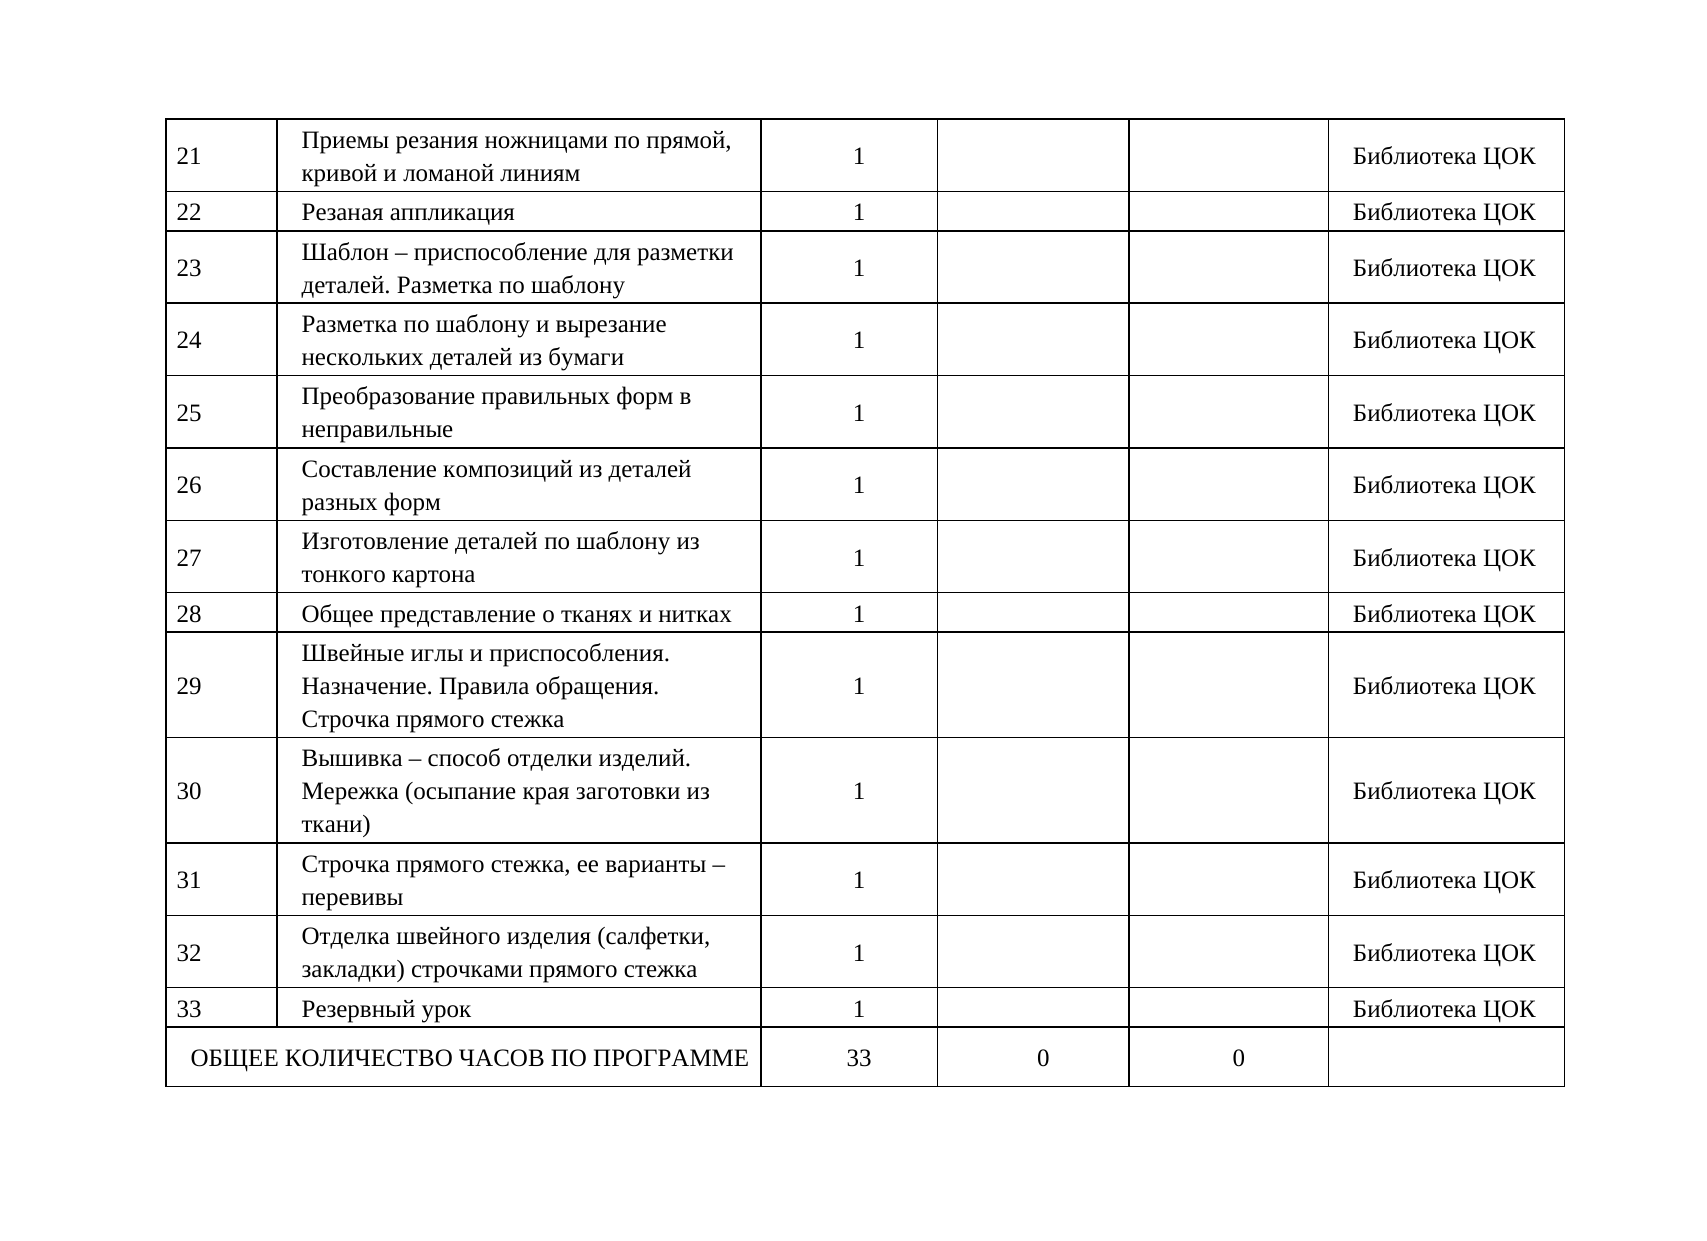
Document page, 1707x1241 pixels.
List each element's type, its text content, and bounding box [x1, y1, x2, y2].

table_cell Резаная аппликация [278, 192, 760, 230]
table_cell 33 [167, 988, 276, 1026]
table_cell 29 [167, 633, 276, 737]
table_cell [938, 844, 1128, 914]
table_cell 1 [762, 120, 937, 191]
table_cell Библиотека ЦОК [1329, 521, 1564, 592]
table_cell Составление композиций из деталей разных форм [278, 449, 760, 519]
table_cell Строчка прямого стежка, ее варианты – перевивы [278, 844, 760, 914]
table_cell [1130, 738, 1328, 842]
table_cell [938, 120, 1128, 191]
table_cell 25 [167, 376, 276, 447]
table_cell Изготовление деталей по шаблону из тонкого картона [278, 521, 760, 592]
table_cell 26 [167, 449, 276, 519]
table_cell [938, 232, 1128, 302]
table_cell 1 [762, 844, 937, 914]
table_cell [1130, 192, 1328, 230]
table_cell [938, 593, 1128, 631]
table_cell Библиотека ЦОК [1329, 738, 1564, 842]
table_cell 28 [167, 593, 276, 631]
table_cell 1 [762, 232, 937, 302]
table_cell 22 [167, 192, 276, 230]
table_cell 1 [762, 738, 937, 842]
table_cell [1130, 593, 1328, 631]
table_cell 31 [167, 844, 276, 914]
table_cell [1130, 304, 1328, 375]
table_cell 27 [167, 521, 276, 592]
table_cell Шаблон – приспособление для разметки деталей. Разметка по шаблону [278, 232, 760, 302]
table_cell ОБЩЕЕ КОЛИЧЕСТВО ЧАСОВ ПО ПРОГРАММЕ [167, 1028, 760, 1086]
table_cell [938, 449, 1128, 519]
table_cell 1 [762, 376, 937, 447]
table_cell [1130, 633, 1328, 737]
table_cell Библиотека ЦОК [1329, 232, 1564, 302]
table_cell 32 [167, 916, 276, 987]
table_cell [938, 633, 1128, 737]
table_cell [1329, 1028, 1564, 1086]
table_cell 0 [938, 1028, 1128, 1086]
table_cell Резервный урок [278, 988, 760, 1026]
table_cell [938, 192, 1128, 230]
table_cell [1130, 449, 1328, 519]
table_cell Общее представление о тканях и нитках [278, 593, 760, 631]
table_cell Швейные иглы и приспособления. Назначение. Правила обращения. Строчка прямого стежка [278, 633, 760, 737]
table_cell [938, 988, 1128, 1026]
table_cell 1 [762, 916, 937, 987]
table_cell Библиотека ЦОК [1329, 192, 1564, 230]
table_cell 33 [762, 1028, 937, 1086]
table_cell 0 [1130, 1028, 1328, 1086]
table_cell 1 [762, 521, 937, 592]
table_cell [1130, 844, 1328, 914]
table_cell 23 [167, 232, 276, 302]
table_cell [1130, 232, 1328, 302]
table_cell Библиотека ЦОК [1329, 304, 1564, 375]
table_cell 1 [762, 449, 937, 519]
table_cell 1 [762, 304, 937, 375]
table_cell [938, 304, 1128, 375]
table_cell Вышивка – способ отделки изделий. Мережка (осыпание края заготовки из ткани) [278, 738, 760, 842]
table_cell Библиотека ЦОК [1329, 633, 1564, 737]
table_cell Библиотека ЦОК [1329, 376, 1564, 447]
table_cell [938, 521, 1128, 592]
table_cell 21 [167, 120, 276, 191]
table_cell 1 [762, 192, 937, 230]
table_cell Преобразование правильных форм в неправильные [278, 376, 760, 447]
table_cell Библиотека ЦОК [1329, 593, 1564, 631]
table_cell 1 [762, 633, 937, 737]
table_cell [1130, 120, 1328, 191]
table_cell [938, 376, 1128, 447]
table_cell 1 [762, 988, 937, 1026]
table_cell [1130, 988, 1328, 1026]
table_cell Библиотека ЦОК [1329, 916, 1564, 987]
table_cell 24 [167, 304, 276, 375]
table_cell Библиотека ЦОК [1329, 988, 1564, 1026]
table_cell Разметка по шаблону и вырезание нескольких деталей из бумаги [278, 304, 760, 375]
table_cell [938, 738, 1128, 842]
table_cell Приемы резания ножницами по прямой, кривой и ломаной линиям [278, 120, 760, 191]
table_cell [1130, 376, 1328, 447]
table_cell Библиотека ЦОК [1329, 844, 1564, 914]
table_cell Библиотека ЦОК [1329, 449, 1564, 519]
table_cell Отделка швейного изделия (салфетки, закладки) строчками прямого стежка [278, 916, 760, 987]
table_cell 1 [762, 593, 937, 631]
table_cell [938, 916, 1128, 987]
table_cell [1130, 916, 1328, 987]
table_cell [1130, 521, 1328, 592]
table_cell Библиотека ЦОК [1329, 120, 1564, 191]
table_cell 30 [167, 738, 276, 842]
